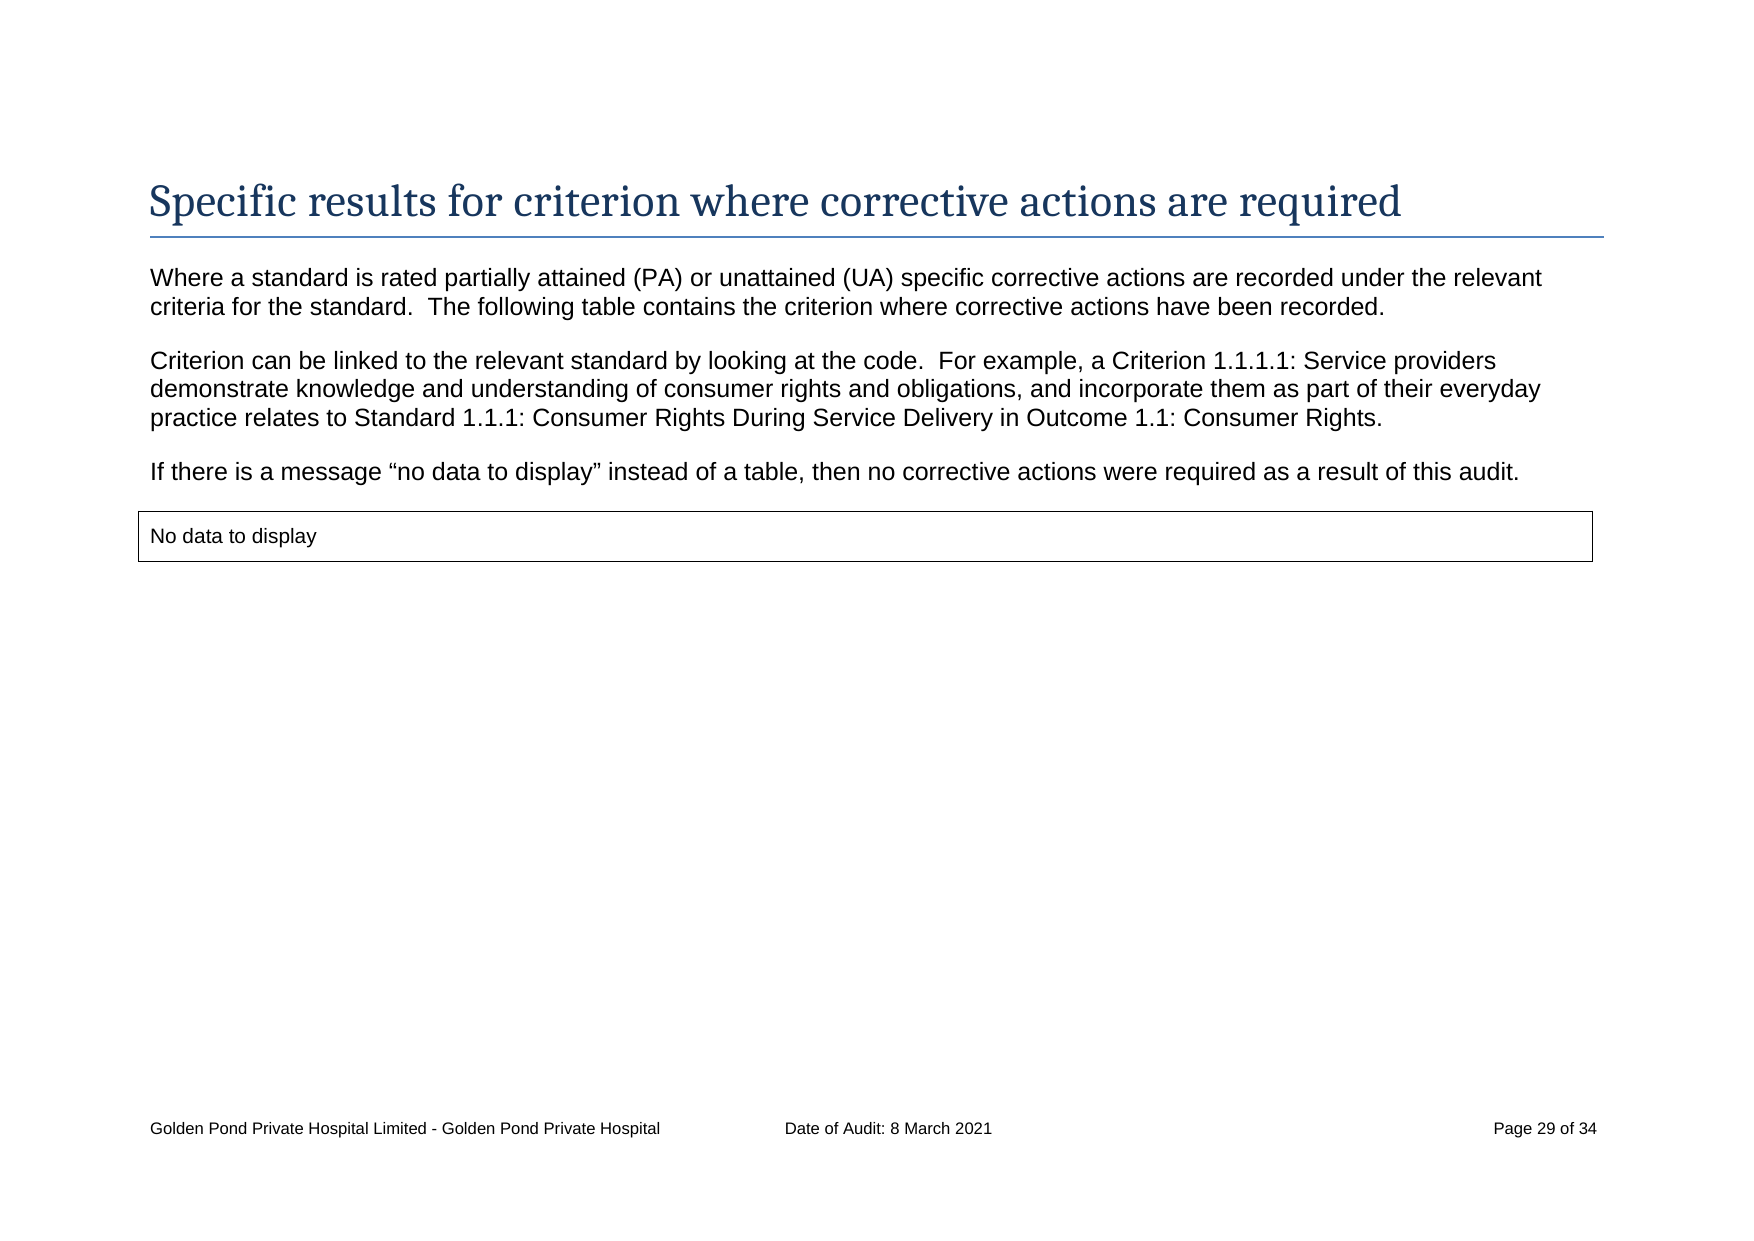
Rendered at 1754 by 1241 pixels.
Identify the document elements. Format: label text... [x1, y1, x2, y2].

text If there is a message “no data to display” instead of a table, then no corrective actions were required as a result of this audit. [150, 457, 1604, 486]
text Criterion can be linked to the relevant standard by looking at the code. For example, a Criterion 1.1.1.1: Service providers demonstrate knowledge and understanding of consumer rights and obligations, and incorporate them as part of their everyday practice relates to Standard 1.1.1: Consumer Rights During Service Delivery in Outcome 1.1: Consumer Rights. [150, 346, 1604, 432]
table_header No data to display [139, 512, 1592, 561]
subtitle Specific results for criterion where corrective actions are required [150, 175, 1604, 236]
text Where a standard is rated partially attained (PA) or unattained (UA) specific corrective actions are recorded under the relevant criteria for the standard. The following table contains the criterion where corrective actions have been recorded. [150, 263, 1604, 321]
